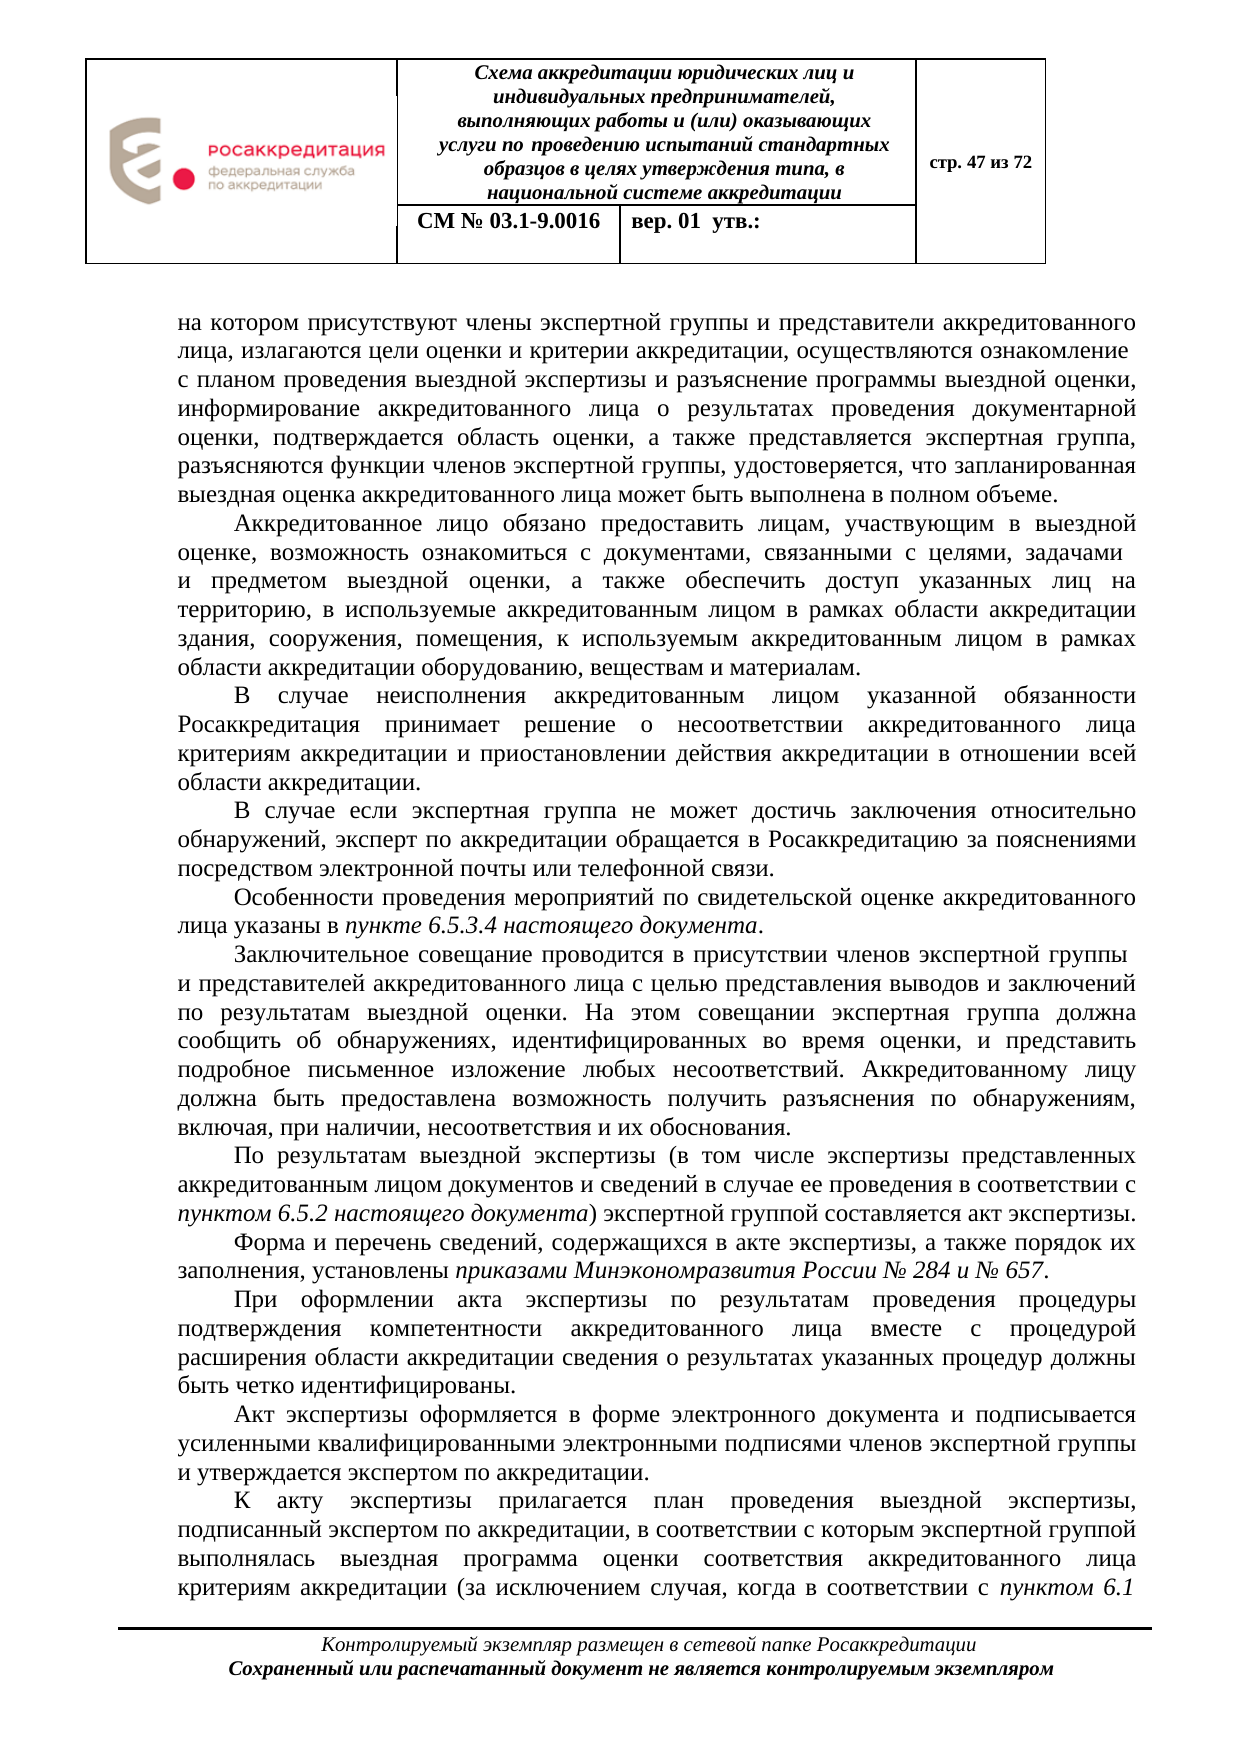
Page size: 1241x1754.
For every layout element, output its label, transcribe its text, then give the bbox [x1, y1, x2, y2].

text При оформлении акта экспертизы по результатам проведения процедуры подтверждения компетентности аккредитованного лица вместе с процедурой расширения области аккредитации сведения о результатах указанных процедур должны быть четко идентифицированы. [177, 1284, 1137, 1399]
text В случае если экспертная группа не может достичь заключения относительно обнаружений, эксперт по аккредитации обращается в Росаккредитацию за пояснениями посредством электронной почты или телефонной связи. [177, 796, 1137, 882]
text Аккредитованное лицо обязано предоставить лицам, участвующим в выездной оценке, возможность ознакомиться с документами, связанными с целями, задачами и предметом выездной оценки, а также обеспечить доступ указанных лиц на территорию, в используемые аккредитованным лицом в рамках области аккредитации здания, сооружения, помещения, к используемым аккредитованным лицом в рамках области аккредитации оборудованию, веществам и материалам. [177, 508, 1137, 681]
text В случае неисполнения аккредитованным лицом указанной обязанности Росаккредитация принимает решение о несоответствии аккредитованного лица критериям аккредитации и приостановлении действия аккредитации в отношении всей области аккредитации. [177, 681, 1137, 796]
text Особенности проведения мероприятий по свидетельской оценке аккредитованного лица указаны в пункте 6.5.3.4 настоящего документа. [177, 882, 1137, 939]
picture [88, 96, 397, 226]
text По результатам выездной экспертизы (в том числе экспертизы представленных аккредитованным лицом документов и сведений в случае ее проведения в соответствии с пунктом 6.5.2 настоящего документа) экспертной группой составляется акт экспертизы. [177, 1141, 1137, 1227]
text Акт экспертизы оформляется в форме электронного документа и подписывается усиленными квалифицированными электронными подписями членов экспертной группы и утверждается экспертом по аккредитации. [177, 1399, 1137, 1486]
text Заключительное совещание проводится в присутствии членов экспертной группы и представителей аккредитованного лица с целью представления выводов и заключений по результатам выездной оценки. На этом совещании экспертная группа должна сообщить об обнаружениях, идентифицированных во время оценки, и представить подробное письменное изложение любых несоответствий. Аккредитованному лицу должна быть предоставлена возможность получить разъяснения по обнаружениям, включая, при наличии, несоответствия и их обоснования. [177, 939, 1137, 1141]
text Форма и перечень сведений, содержащихся в акте экспертизы, а также порядок их заполнения, установлены приказами Минэкономразвития России № 284 и № 657. [177, 1227, 1137, 1284]
